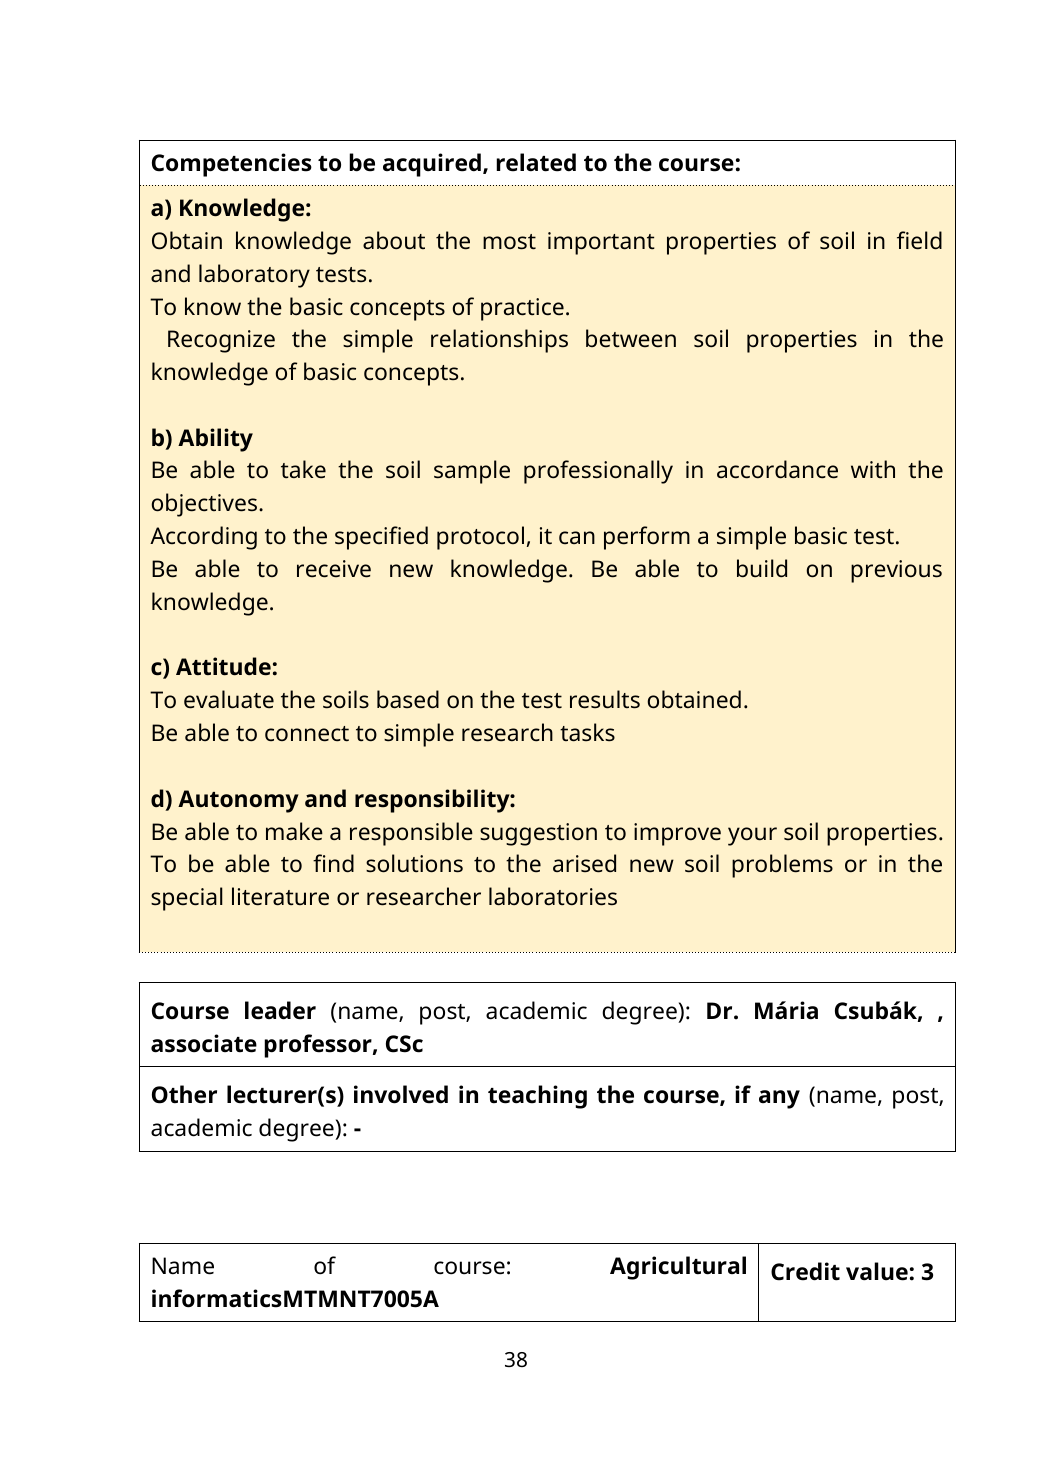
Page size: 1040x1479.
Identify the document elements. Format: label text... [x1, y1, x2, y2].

table_header Credit value: 3 [759, 1244, 955, 1321]
table_header Name of course: Agricultural informaticsMTMNT7005A [140, 1244, 758, 1321]
table_cell Other lecturer(s) involved in teaching the course, if any (name, post, academic degree): - [140, 1067, 955, 1151]
table_cell a) Knowledge: Obtain knowledge about the most important properties of soil in field and laboratory tests. To know the basic concepts of practice. Recognize the simple relationships between soil properties in the knowledge of basic concepts. b) Ability Be able to take the soil sample professionally in accordance with the objectives. According to the specified protocol, it can perform a simple basic test. Be able to receive new knowledge. Be able to build on previous knowledge. c) Attitude: To evaluate the soils based on the test results obtained. Be able to connect to simple research tasks d) Autonomy and responsibility: Be able to make a responsible suggestion to improve your soil properties. To be able to find solutions to the arised new soil problems or in the special literature or researcher laboratories [140, 185, 955, 952]
table_cell Competencies to be acquired, related to the course: [140, 141, 955, 185]
table_header Course leader (name, post, academic degree): Dr. Mária Csubák, , associate professor, CSc [140, 983, 955, 1066]
